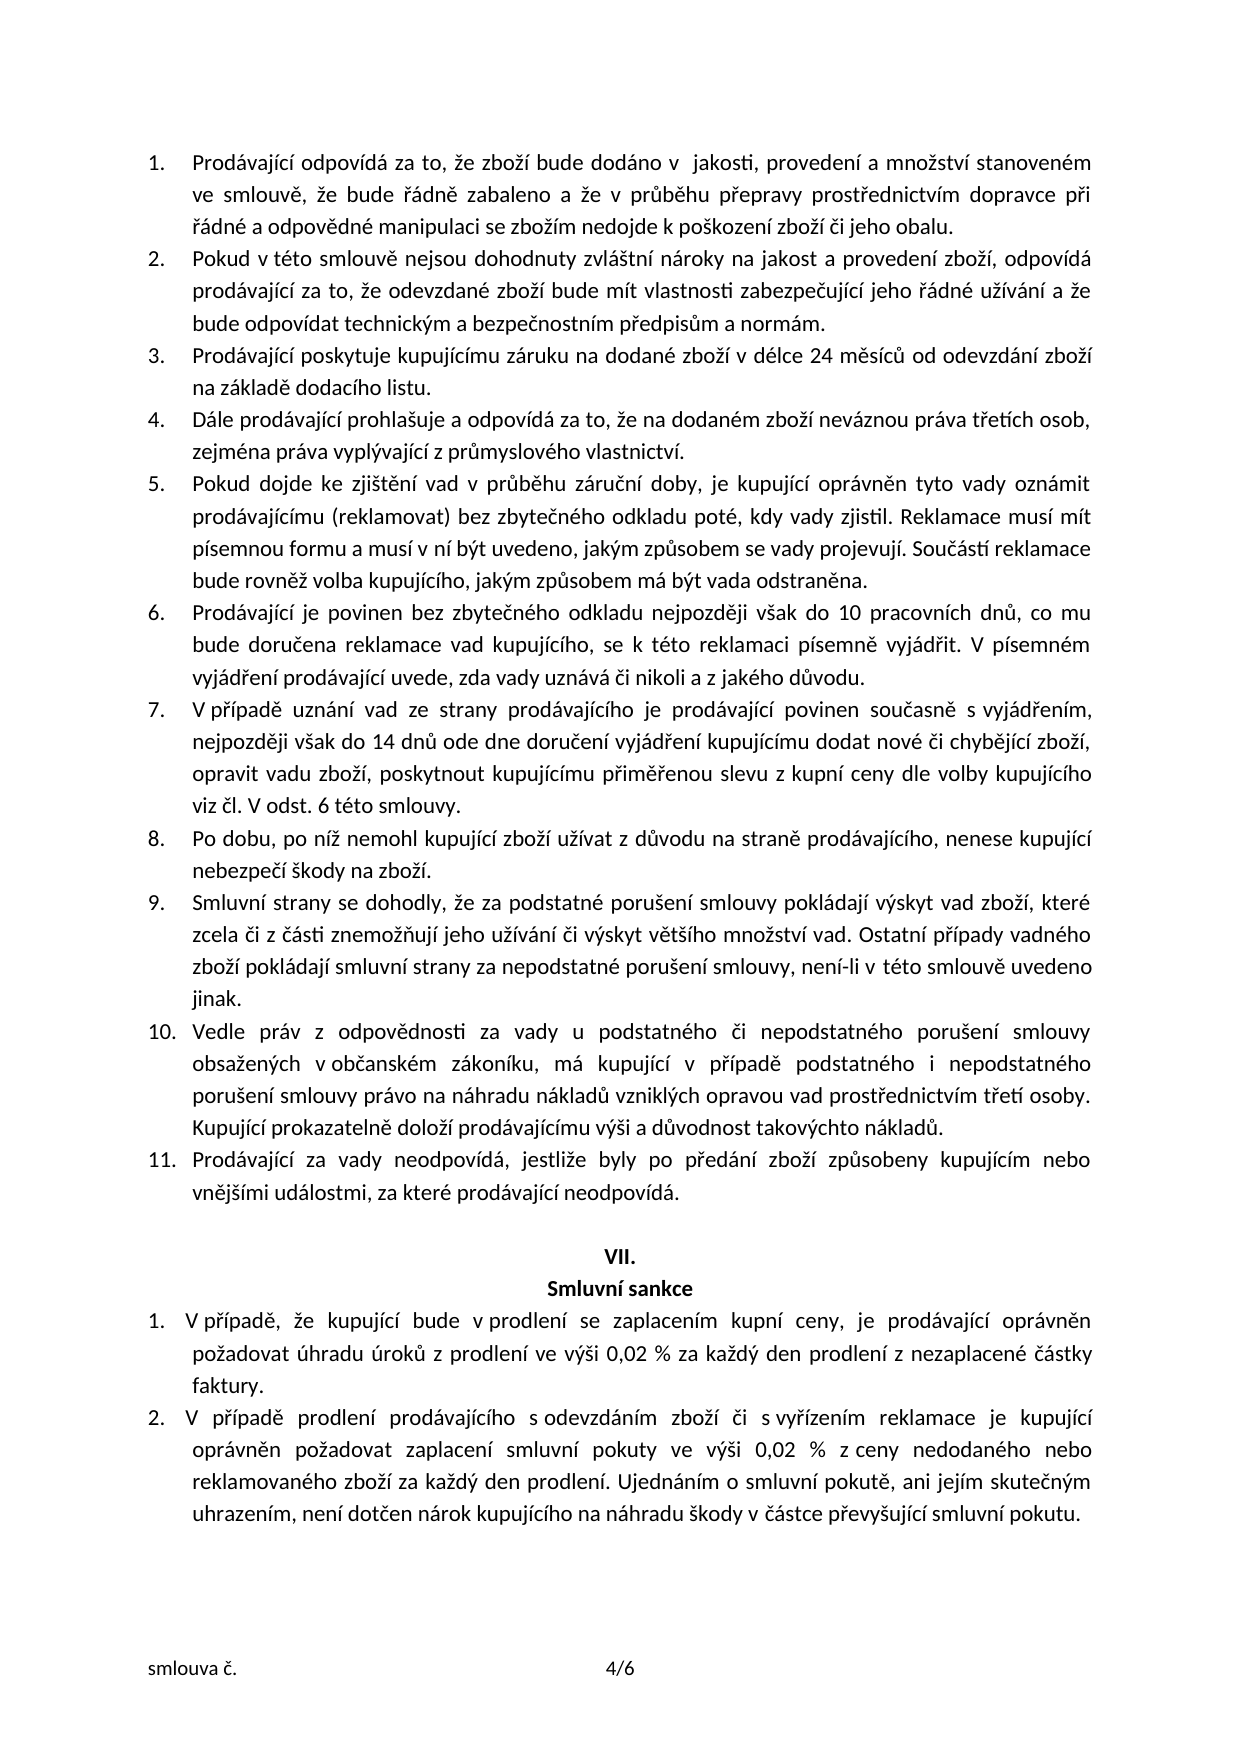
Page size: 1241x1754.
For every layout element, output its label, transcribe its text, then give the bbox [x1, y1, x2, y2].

list Prodávající odpovídá za to, že zboží bude dodáno v jakosti, provedení a množství stanoveném ve smlouvě, že bude řádně zabaleno a že v průběhu přepravy prostřednictvím dopravce při řádné a odpovědné manipulaci se zbožím nedojde k poškození zboží či jeho obalu. [148, 148, 1092, 240]
list Smluvní strany se dohodly, že za podstatné porušení smlouvy pokládají výskyt vad zboží, které zcela či z části znemožňují jeho užívání či výskyt většího množství vad. Ostatní případy vadného zboží pokládají smluvní strany za nepodstatné porušení smlouvy, není-li v této smlouvě uvedeno jinak. [148, 888, 1092, 1013]
list Prodávající je povinen bez zbytečného odkladu nejpozději však do 10 pracovních dnů, co mu bude doručena reklamace vad kupujícího, se k této reklamaci písemně vyjádřit. V písemném vyjádření prodávající uvede, zda vady uznává či nikoli a z jakého důvodu. [148, 598, 1092, 691]
list Vedle práv z odpovědnosti za vady u podstatného či nepodstatného porušení smlouvy obsažených v občanském zákoníku, má kupující v případě podstatného i nepodstatného porušení smlouvy právo na náhradu nákladů vzniklých opravou vad prostřednictvím třetí osoby. Kupující prokazatelně doloží prodávajícímu výši a důvodnost takovýchto nákladů. [148, 1017, 1092, 1141]
list V případě, že kupující bude v prodlení se zaplacením kupní ceny, je prodávající oprávněn požadovat úhradu úroků z prodlení ve výši 0,02 % za každý den prodlení z nezaplacené částky faktury. [148, 1306, 1092, 1399]
text Smluvní sankce [148, 1274, 1092, 1302]
list V případě prodlení prodávajícího s odevzdáním zboží či s vyřízením reklamace je kupující oprávněn požadovat zaplacení smluvní pokuty ve výši 0,02 % z ceny nedodaného nebo reklamovaného zboží za každý den prodlení. Ujednáním o smluvní pokutě, ani jejím skutečným uhrazením, není dotčen nárok kupujícího na náhradu škody v částce převyšující smluvní pokutu. [148, 1403, 1092, 1528]
list Pokud dojde ke zjištění vad v průběhu záruční doby, je kupující oprávněn tyto vady oznámit prodávajícímu (reklamovat) bez zbytečného odkladu poté, kdy vady zjistil. Reklamace musí mít písemnou formu a musí v ní být uvedeno, jakým způsobem se vady projevují. Součástí reklamace bude rovněž volba kupujícího, jakým způsobem má být vada odstraněna. [148, 469, 1092, 594]
list Dále prodávající prohlašuje a odpovídá za to, že na dodaném zboží neváznou práva třetích osob, zejména práva vyplývající z průmyslového vlastnictví. [148, 405, 1092, 465]
list Prodávající poskytuje kupujícímu záruku na dodané zboží v délce 24 měsíců od odevzdání zboží na základě dodacího listu. [148, 341, 1092, 401]
text VII. [148, 1242, 1092, 1270]
list Po dobu, po níž nemohl kupující zboží užívat z důvodu na straně prodávajícího, nenese kupující nebezpečí škody na zboží. [148, 824, 1092, 884]
list Prodávající za vady neodpovídá, jestliže byly po předání zboží způsobeny kupujícím nebo vnějšími událostmi, za které prodávající neodpovídá. [148, 1146, 1092, 1206]
list V případě uznání vad ze strany prodávajícího je prodávající povinen současně s vyjádřením, nejpozději však do 14 dnů ode dne doručení vyjádření kupujícímu dodat nové či chybějící zboží, opravit vadu zboží, poskytnout kupujícímu přiměřenou slevu z kupní ceny dle volby kupujícího viz čl. V odst. 6 této smlouvy. [148, 695, 1092, 819]
list Pokud v této smlouvě nejsou dohodnuty zvláštní nároky na jakost a provedení zboží, odpovídá prodávající za to, že odevzdané zboží bude mít vlastnosti zabezpečující jeho řádné užívání a že bude odpovídat technickým a bezpečnostním předpisům a normám. [148, 244, 1092, 337]
